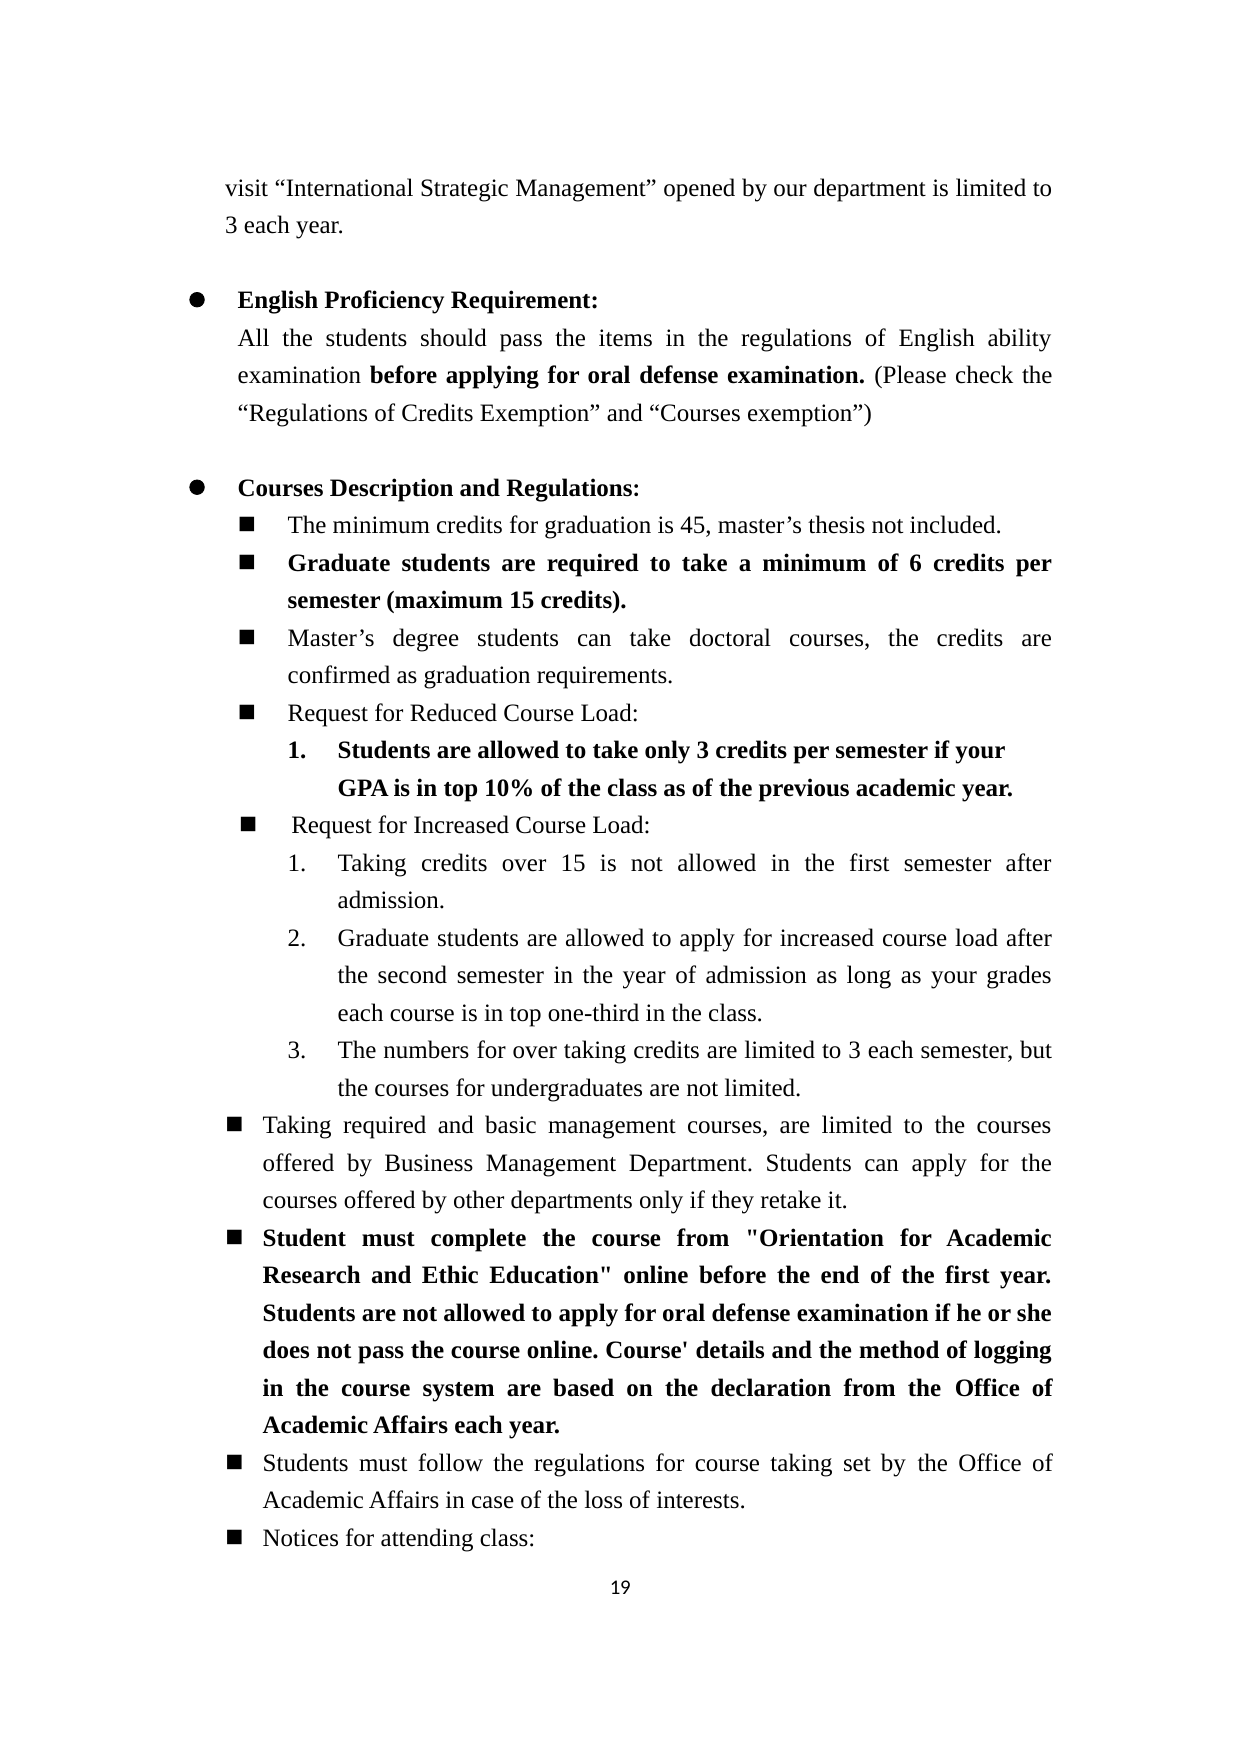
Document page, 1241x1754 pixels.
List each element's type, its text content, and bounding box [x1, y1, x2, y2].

list Request for Increased Course Load: [239, 806, 1053, 843]
list The minimum credits for graduation is 45, master’s thesis not included. [237, 506, 1053, 543]
list All the students should pass the items in the regulations of English ability examination before applying for oral defense examination. (Please check the “Regulations of Credits Exemption” and “Courses exemption”) [237, 318, 1053, 431]
list The numbers for over taking credits are limited to 3 each semester, but the courses for undergraduates are not limited. [287, 1031, 1053, 1106]
list Request for Reduced Course Load: [237, 693, 1053, 731]
list Master’s degree students can take doctoral courses, the credits are confirmed as graduation requirements. [237, 618, 1053, 693]
list Taking credits over 15 is not allowed in the first semester after admission. [287, 843, 1053, 918]
list Graduate students are allowed to apply for increased course load after the second semester in the year of admission as long as your grades each course is in top one-third in the class. [287, 918, 1053, 1031]
list Taking required and basic management courses, are limited to the courses offered by Business Management Department. Students can apply for the courses offered by other departments only if they retake it. [225, 1106, 1053, 1218]
list English Proficiency Requirement: [187, 281, 1053, 318]
list Students must follow the regulations for course taking set by the Office of Academic Affairs in case of the loss of interests. [225, 1443, 1053, 1518]
list Notices for attending class: [225, 1518, 1053, 1556]
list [187, 168, 1053, 243]
list Students are allowed to take only 3 credits per semester if your GPA is in top 10% of the class as of the previous academic year. [287, 731, 1053, 806]
list Student must complete the course from "Orientation for Academic Research and Ethic Education" online before the end of the first year. Students are not allowed to apply for oral defense examination if he or she does not pass the course online. Course' details and the method of logging in the course system are based on the declaration from the Office of Academic Affairs each year. [225, 1218, 1053, 1443]
list Courses Description and Regulations: [187, 468, 1053, 506]
list Graduate students are required to take a minimum of 6 credits per semester (maximum 15 credits). [237, 543, 1053, 618]
